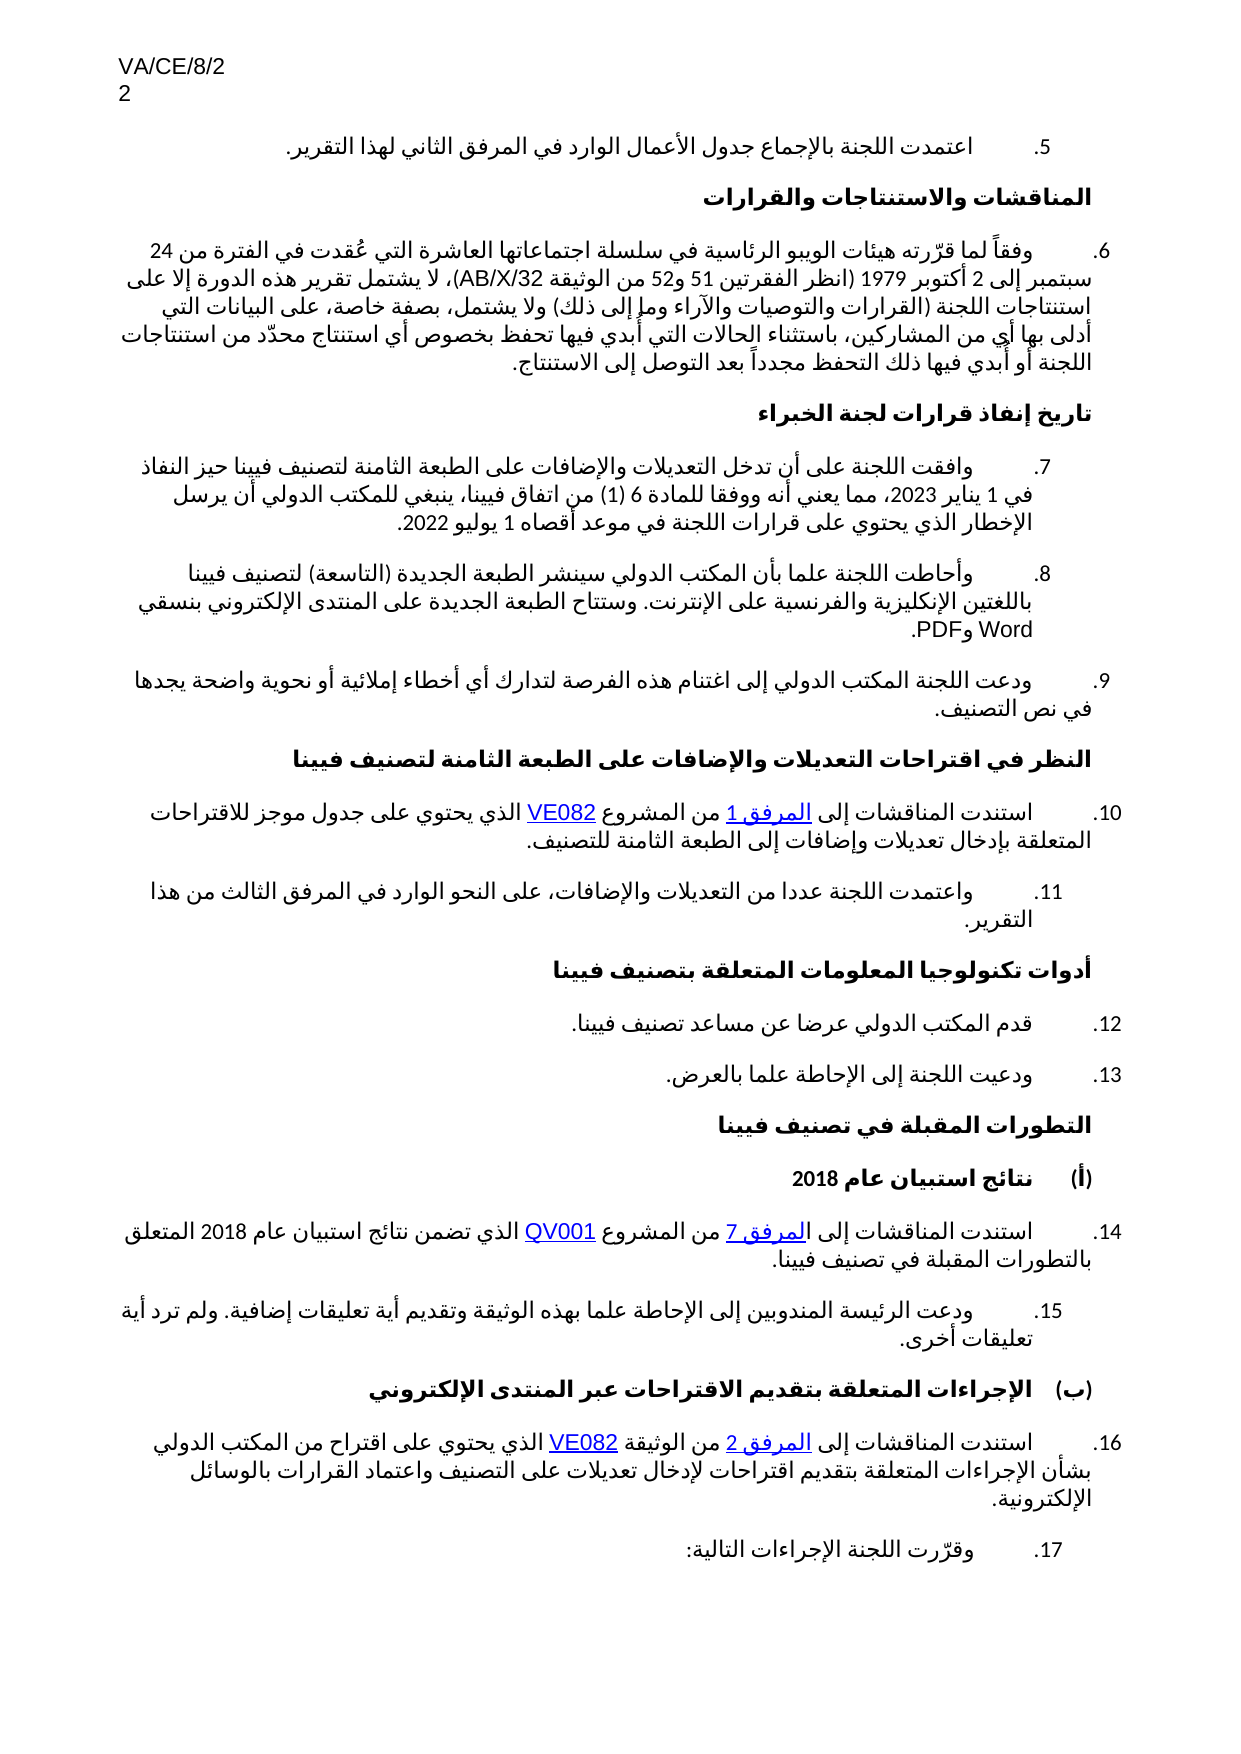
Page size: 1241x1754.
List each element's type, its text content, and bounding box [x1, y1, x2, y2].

text (أ) نتائج استبيان عام 2018 [118, 1164, 1092, 1192]
text ودعيت اللجنة إلى الإحاطة علما بالعرض. [118, 1060, 1092, 1088]
text اعتمدت اللجنة بالإجماع جدول الأعمال الوارد في المرفق الثاني لهذا التقرير. [118, 132, 1033, 160]
text ودعت الرئيسة المندوبين إلى الإحاطة علما بهذه الوثيقة وتقديم أية تعليقات إضافية. ولم ترد أية تعليقات أخرى. [118, 1296, 1033, 1352]
text (ب) الإجراءات المتعلقة بتقديم الاقتراحات عبر المنتدى الإلكتروني [118, 1375, 1092, 1403]
text وافقت اللجنة على أن تدخل التعديلات والإضافات على الطبعة الثامنة لتصنيف فيينا حيز النفاذ في 1 يناير 2023، مما يعني أنه ووفقا للمادة 6 (1) من اتفاق فيينا، ينبغي للمكتب الدولي أن يرسل الإخطار الذي يحتوي على قرارات اللجنة في موعد أقصاه 1 يوليو 2022. [118, 452, 1033, 536]
text النظر في اقتراحات التعديلات والإضافات على الطبعة الثامنة لتصنيف فيينا [118, 745, 1092, 773]
text تاريخ إنفاذ قرارات لجنة الخبراء [118, 399, 1092, 427]
text قدم المكتب الدولي عرضا عن مساعد تصنيف فيينا. [118, 1009, 1092, 1037]
text المناقشات والاستنتاجات والقرارات [118, 183, 1092, 211]
text واعتمدت اللجنة عددا من التعديلات والإضافات، على النحو الوارد في المرفق الثالث من هذا التقرير. [118, 877, 1033, 933]
text استندت المناقشات إلى المرفق 2 من الوثيقة VE082 الذي يحتوي على اقتراح من المكتب الدولي بشأن الإجراءات المتعلقة بتقديم اقتراحات لإدخال تعديلات على التصنيف واعتماد القرارات بالوسائل الإلكترونية. [118, 1428, 1092, 1512]
text وفقاً لما قرّرته هيئات الويبو الرئاسية في سلسلة اجتماعاتها العاشرة التي عُقدت في الفترة من 24 سبتمبر إلى 2 أكتوبر 1979 (انظر الفقرتين 51 و52 من الوثيقة ‎AB/X/32‏)، لا يشتمل تقرير هذه الدورة إلا على استنتاجات اللجنة (القرارات والتوصيات والآراء وما إلى ذلك) ولا يشتمل، بصفة خاصة، على البيانات التي أدلى بها أي من المشاركين، باستثناء الحالات التي أُبدي فيها تحفظ بخصوص أي استنتاج محدّد من استنتاجات اللجنة أو أُبدي فيها ذلك التحفظ مجدداً بعد التوصل إلى الاستنتاج. [118, 236, 1092, 376]
text وأحاطت اللجنة علما بأن المكتب الدولي سينشر الطبعة الجديدة (التاسعة) لتصنيف فيينا باللغتين الإنكليزية والفرنسية على الإنترنت. وستتاح الطبعة الجديدة على المنتدى الإلكتروني بنسقي Word وPDF. [118, 559, 1033, 643]
text وقرّرت اللجنة الإجراءات التالية: [118, 1535, 1033, 1563]
text استندت المناقشات إلى المرفق 7 من المشروع QV001 الذي تضمن نتائج استبيان عام 2018 المتعلق بالتطورات المقبلة في تصنيف فيينا. [118, 1217, 1092, 1273]
text استندت المناقشات إلى المرفق 1 من المشروع VE082 الذي يحتوي على جدول موجز للاقتراحات المتعلقة بإدخال تعديلات وإضافات إلى الطبعة الثامنة للتصنيف. [118, 798, 1092, 854]
text ودعت اللجنة المكتب الدولي إلى اغتنام هذه الفرصة لتدارك أي أخطاء إملائية أو نحوية واضحة يجدها في نص التصنيف. [118, 666, 1092, 722]
text التطورات المقبلة في تصنيف فيينا [118, 1111, 1092, 1139]
text أدوات تكنولوجيا المعلومات المتعلقة بتصنيف فيينا [118, 956, 1092, 984]
